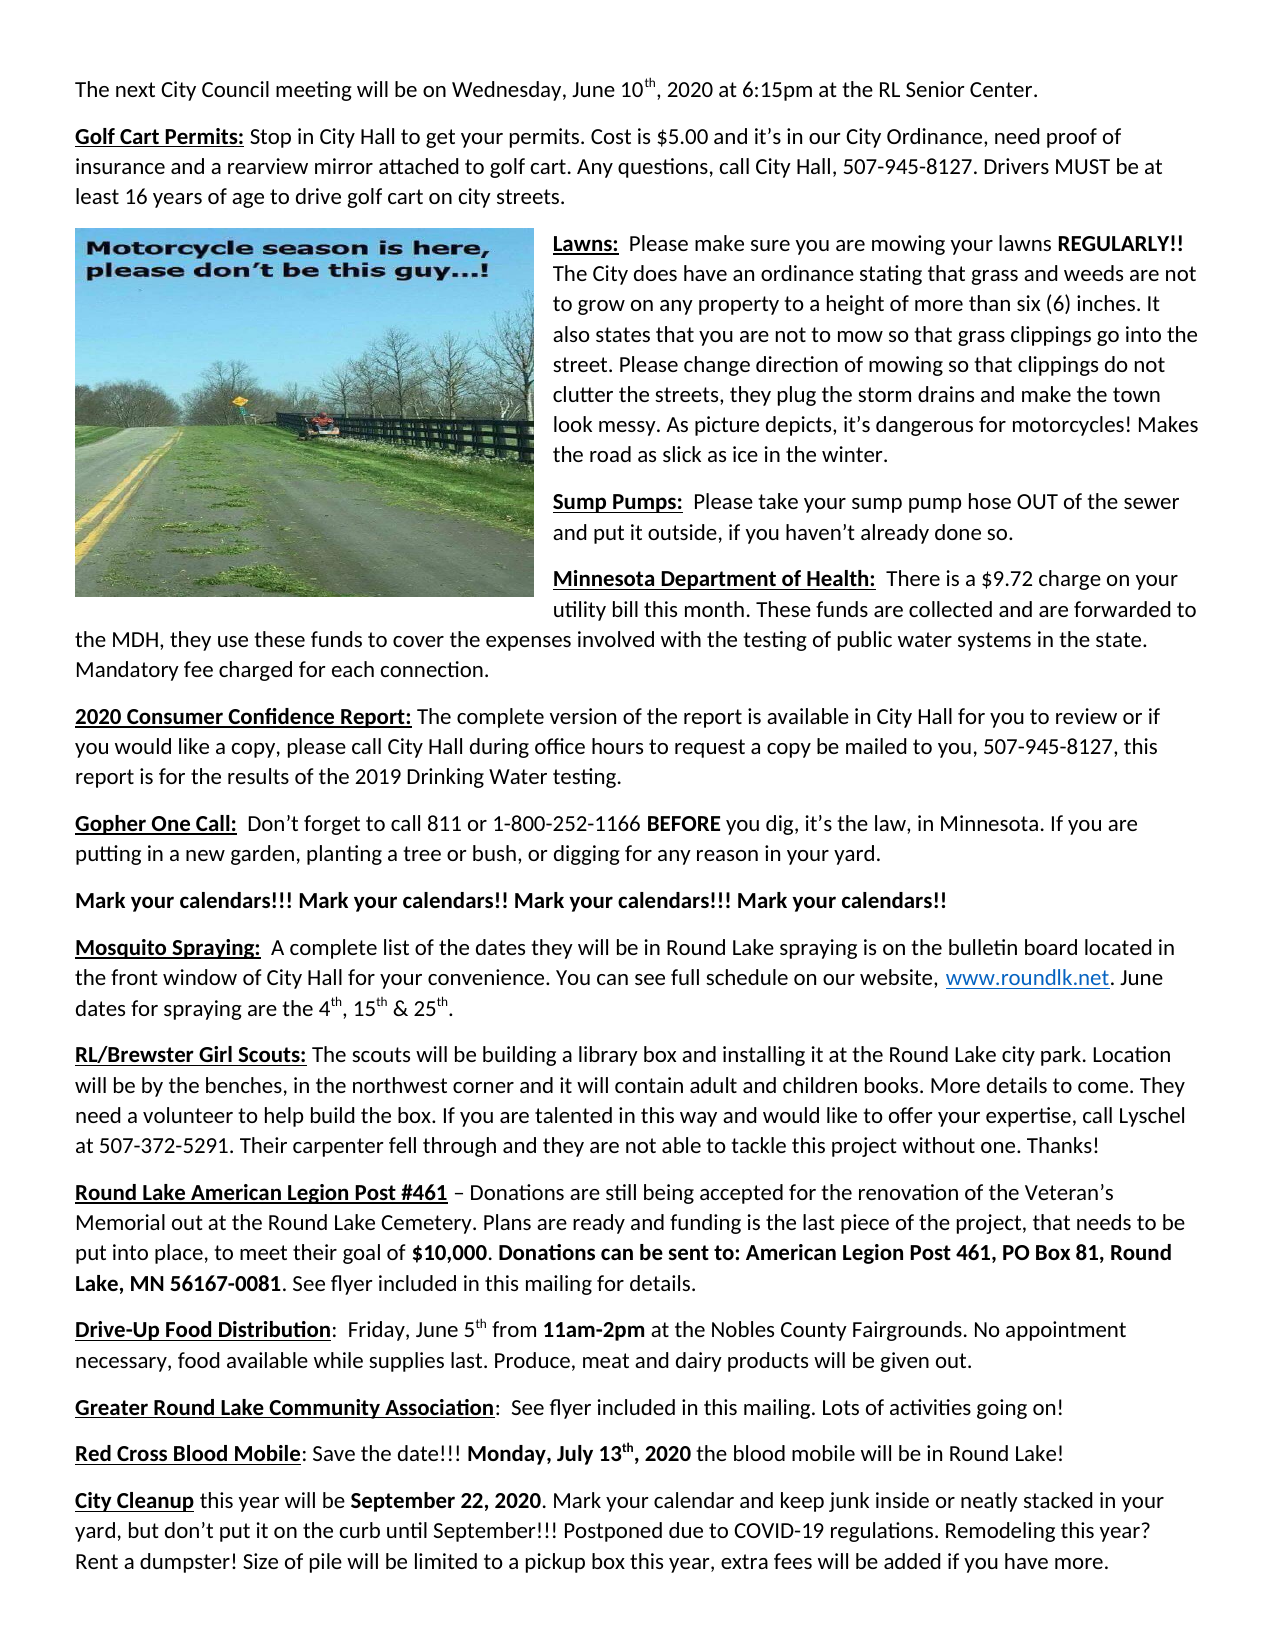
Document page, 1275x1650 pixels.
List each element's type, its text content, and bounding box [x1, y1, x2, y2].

text The next City Council meeting will be on Wednesday, June 10th, 2020 at 6:15pm at the RL Senior Center. [75, 75, 1200, 103]
text Red Cross Blood Mobile: Save the date!!! Monday, July 13th, 2020 the blood mobile will be in Round Lake! [75, 1439, 1200, 1468]
text Minnesota Department of Health: There is a $9.72 charge on your utility bill this month. These funds are collected and are forwarded to the MDH, they use these funds to cover the expenses involved with the testing of public water systems in the state. Mandatory fee charged for each connection. [75, 564, 1200, 683]
text Greater Round Lake Community Association: See flyer included in this mailing. Lots of activities going on! [75, 1393, 1200, 1421]
text Mosquito Spraying: A complete list of the dates they will be in Round Lake spraying is on the bulletin board located in the front window of City Hall for your convenience. You can see full schedule on our website, www.roundlk.net. June dates for spraying are the 4th, 15th & 25th. [75, 933, 1200, 1022]
text City Cleanup this year will be September 22, 2020. Mark your calendar and keep junk inside or neatly stacked in your yard, but don’t put it on the curb until September!!! Postponed due to COVID-19 regulations. Remodeling this year? Rent a dumpster! Size of pile will be limited to a pickup box this year, extra fees will be added if you have more. [75, 1486, 1200, 1575]
text RL/Brewster Girl Scouts: The scouts will be building a library box and installing it at the Round Lake city park. Location will be by the benches, in the northwest corner and it will contain adult and children books. More details to come. They need a volunteer to help build the box. If you are talented in this way and would like to offer your expertise, call Lyschel at 507-372-5291. Their carpenter fell through and they are not able to tackle this project without one. Thanks! [75, 1041, 1200, 1159]
text Golf Cart Permits: Stop in City Hall to get your permits. Cost is $5.00 and it’s in our City Ordinance, need proof of insurance and a rearview mirror attached to golf cart. Any questions, call City Hall, 507-945-8127. Drivers MUST be at least 16 years of age to drive golf cart on city streets. [75, 122, 1200, 210]
text Round Lake American Legion Post #461 – Donations are still being accepted for the renovation of the Veteran’s Memorial out at the Round Lake Cemetery. Plans are ready and funding is the last piece of the project, that needs to be put into place, to meet their goal of $10,000. Donations can be sent to: American Legion Post 461, PO Box 81, Round Lake, MN 56167-0081. See flyer included in this mailing for details. [75, 1178, 1200, 1297]
text Drive-Up Food Distribution: Friday, June 5th from 11am-2pm at the Nobles County Fairgrounds. No appointment necessary, food available while supplies last. Produce, meat and dairy products will be given out. [75, 1316, 1200, 1374]
text Mark your calendars!!! Mark your calendars!! Mark your calendars!!! Mark your calendars!! [75, 886, 1200, 914]
text Gopher One Call: Don’t forget to call 811 or 1-800-252-1166 BEFORE you dig, it’s the law, in Minnesota. If you are putting in a new garden, planting a tree or bush, or digging for any reason in your yard. [75, 809, 1200, 868]
text 2020 Consumer Confidence Report: The complete version of the report is available in City Hall for you to review or if you would like a copy, please call City Hall during office hours to request a copy be mailed to you, 507-945-8127, this report is for the results of the 2019 Drinking Water testing. [75, 702, 1200, 791]
text Lawns: Please make sure you are mowing your lawns REGULARLY!! The City does have an ordinance stating that grass and weeds are not to grow on any property to a height of more than six (6) inches. It also states that you are not to mow so that grass clippings go into the street. Please change direction of mowing so that clippings do not clutter the streets, they plug the storm drains and make the town look messy. As picture depicts, it’s dangerous for motorcycles! Makes the road as slick as ice in the winter. [534, 229, 1200, 469]
text Sump Pumps: Please take your sump pump hose OUT of the sewer and put it outside, if you haven’t already done so. [534, 487, 1200, 546]
picture [75, 228, 534, 597]
